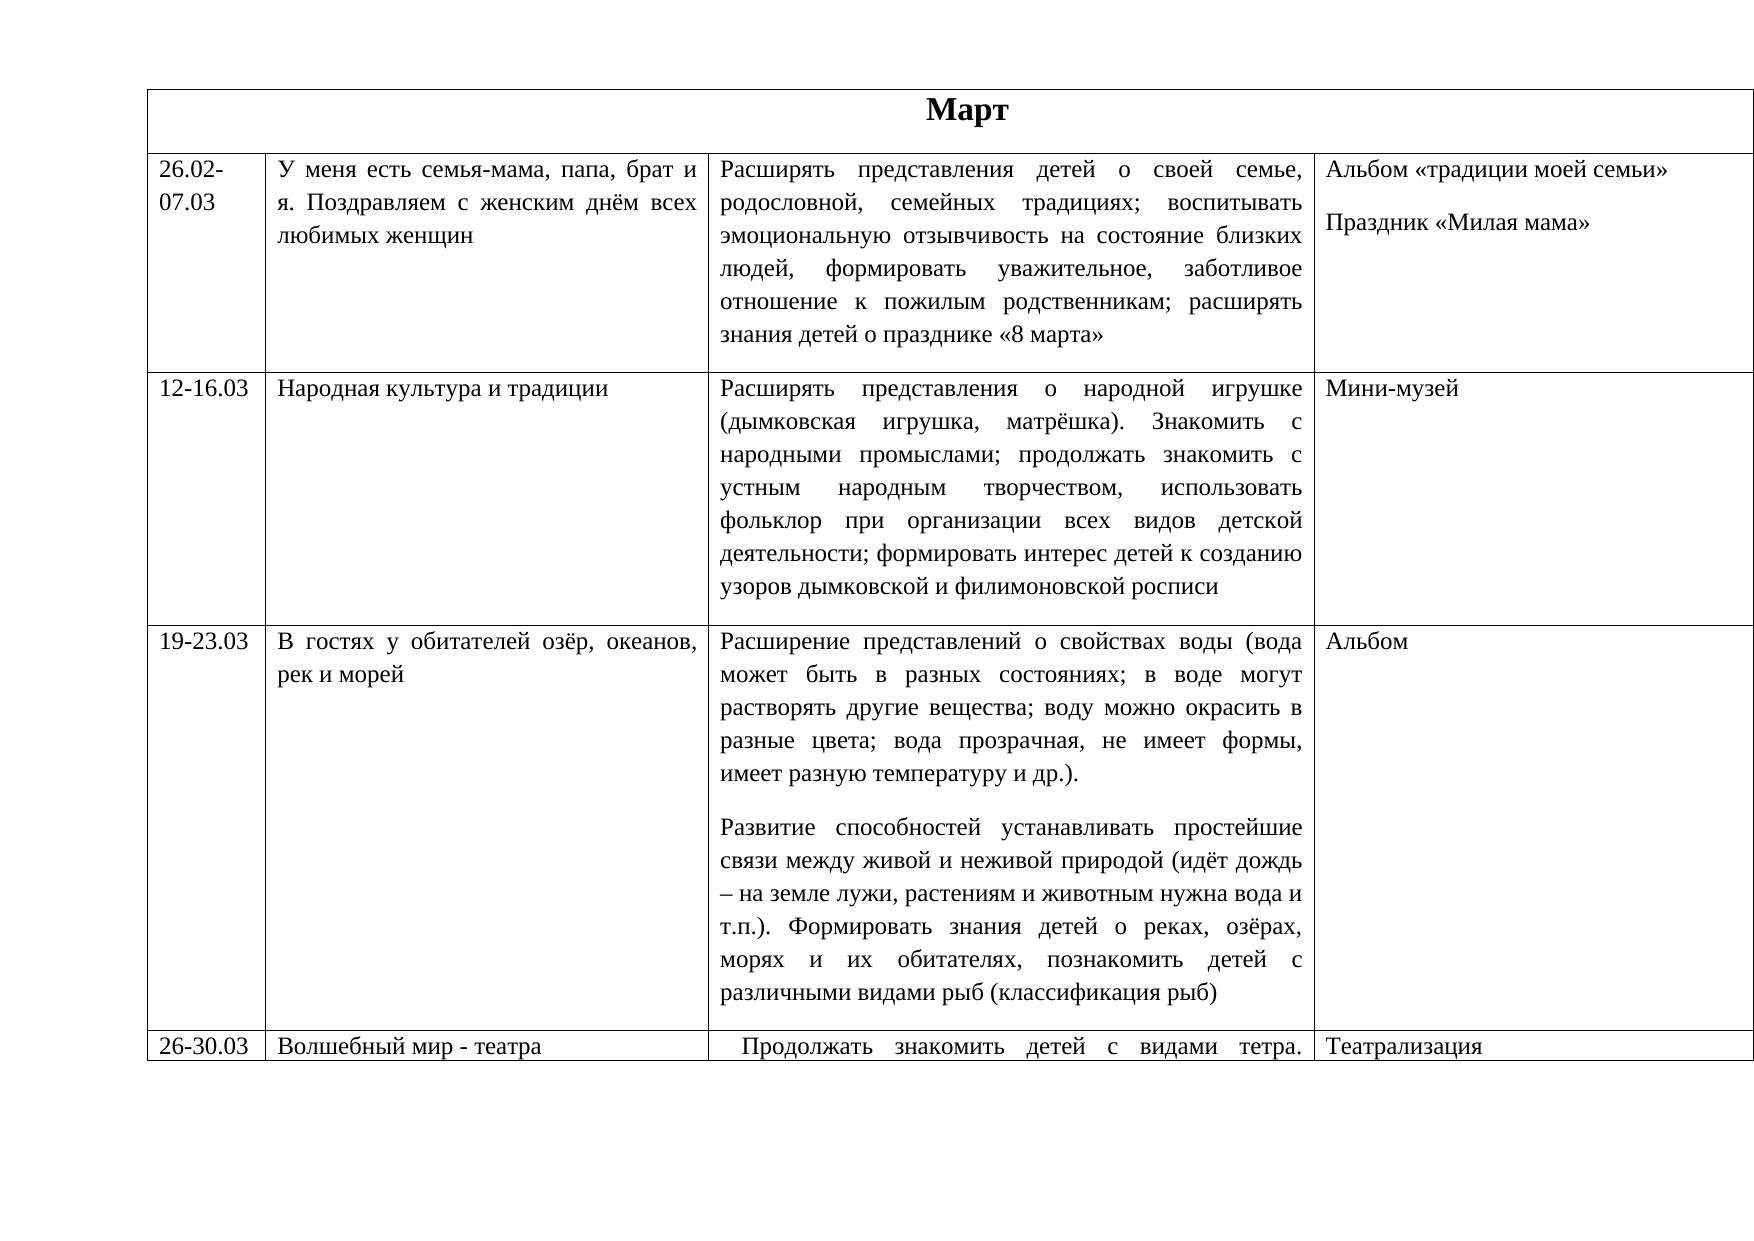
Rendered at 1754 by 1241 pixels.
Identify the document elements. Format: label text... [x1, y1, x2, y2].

table_cell В гостях у обитателей озёр, океанов, рек и морей [266, 626, 708, 1030]
table_cell 26-30.03 [148, 1031, 265, 1060]
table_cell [709, 1031, 1314, 1060]
table_cell Мини-музей [1315, 373, 1753, 625]
table_cell Расширять представления о народной игрушке (дымковская игрушка, матрёшка). Знакомить с народными промыслами; продолжать знакомить с устным народным творчеством, использовать фольклор при организации всех видов детской деятельности; формировать интерес детей к созданию узоров дымковской и филимоновской росписи [709, 373, 1314, 625]
table_cell Март [148, 90, 1753, 153]
table_cell 26.02-07.03 [148, 154, 265, 372]
table_cell Народная культура и традиции [266, 373, 708, 625]
table_cell Театрализация [1315, 1031, 1753, 1060]
table_cell Расширение представлений о свойствах воды (вода может быть в разных состояниях; в воде могут растворять другие вещества; воду можно окрасить в разные цвета; вода прозрачная, не имеет формы, имеет разную температуру и др.). Развитие способностей устанавливать простейшие связи между живой и неживой природой (идёт дождь – на земле лужи, растениям и животным нужна вода и т.п.). Формировать знания детей о реках, озёрах, морях и их обитателях, познакомить детей с различными видами рыб (классификация рыб) [709, 626, 1314, 1030]
table_cell 12-16.03 [148, 373, 265, 625]
table_cell Альбом «традиции моей семьи» Праздник «Милая мама» [1315, 154, 1753, 372]
table_cell 19-23.03 [148, 626, 265, 1030]
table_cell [266, 1031, 708, 1060]
table_cell У меня есть семья-мама, папа, брат и я. Поздравляем с женским днём всех любимых женщин [266, 154, 708, 372]
table_cell Альбом [1315, 626, 1753, 1030]
table_cell Расширять представления детей о своей семье, родословной, семейных традициях; воспитывать эмоциональную отзывчивость на состояние близких людей, формировать уважительное, заботливое отношение к пожилым родственникам; расширять знания детей о празднике «8 марта» [709, 154, 1314, 372]
